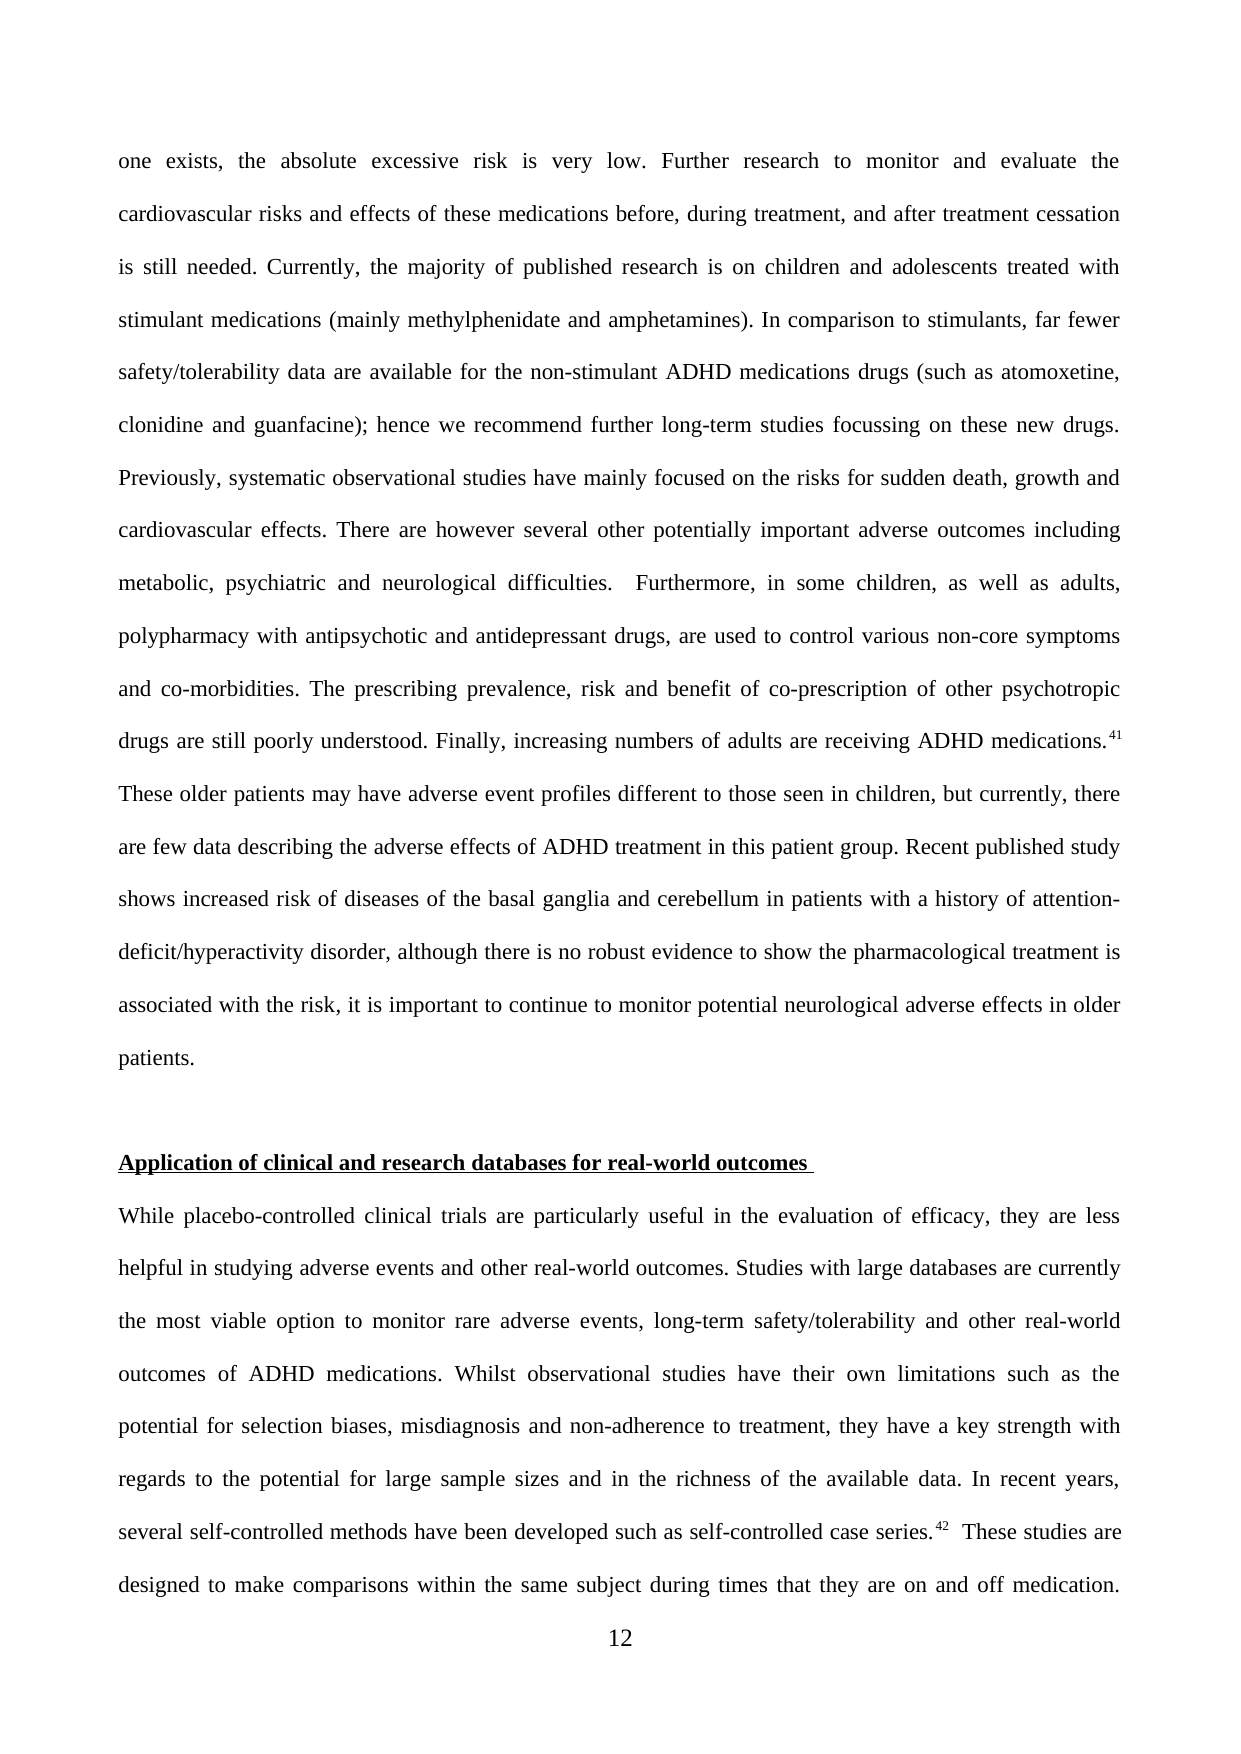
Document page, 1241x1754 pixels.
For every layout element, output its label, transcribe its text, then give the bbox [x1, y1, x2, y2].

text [118, 148, 1122, 1070]
text Application of clinical and research databases for real-world outcomes [118, 1149, 1122, 1175]
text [118, 1202, 1122, 1597]
